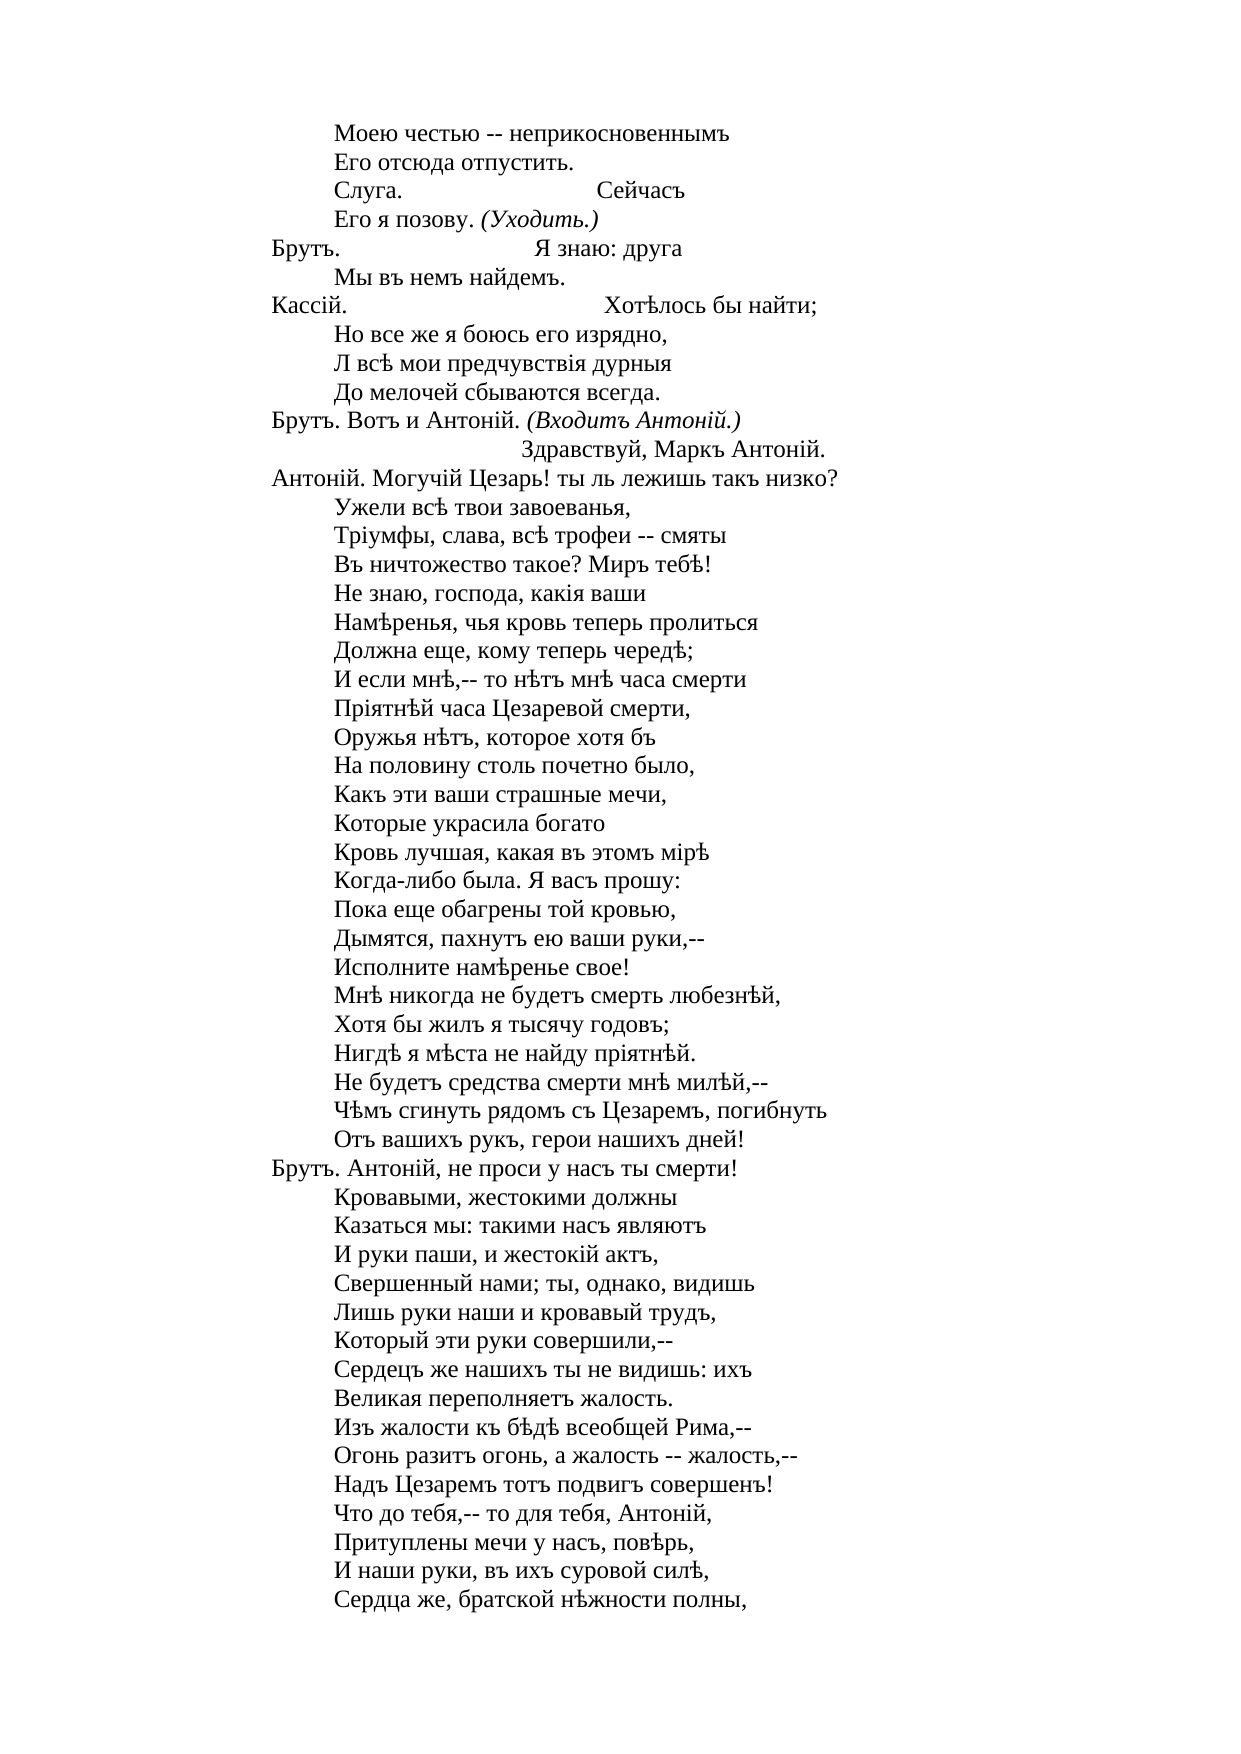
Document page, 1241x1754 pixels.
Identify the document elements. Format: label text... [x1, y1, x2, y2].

text Оружья нѣтъ, которое хотя бъ [252, 722, 1152, 751]
text Сердца же, братской нѣжности полны, [252, 1584, 1152, 1613]
text Мы въ немъ найдемъ. [252, 262, 1152, 291]
text Его отсюда отпустить. [252, 147, 1152, 176]
text Изъ жалости къ бѣдѣ всеобщей Рима,-- [252, 1412, 1152, 1441]
text Слуга. Сейчасъ [252, 176, 1152, 204]
text Дымятся, пахнутъ ею ваши руки,-- [252, 923, 1152, 952]
text На половину столь почетно было, [252, 751, 1152, 779]
text Л всѣ мои предчувствія дурныя [252, 348, 1152, 377]
text Мнѣ никогда не будетъ смерть любезнѣй, [252, 981, 1152, 1009]
text Отъ вашихъ рукъ, герои нашихъ дней! [252, 1124, 1152, 1153]
text Нигдѣ я мѣста не найду пріятнѣй. [252, 1038, 1152, 1067]
text До мелочей сбываются всегда. [252, 377, 1152, 406]
text Который эти руки совершили,-- [252, 1326, 1152, 1354]
text Кровавыми, жестокими должны [252, 1182, 1152, 1211]
text Чѣмъ сгинуть рядомъ съ Цезаремъ, погибнуть [252, 1096, 1152, 1124]
text Пока еще обагрены той кровью, [252, 894, 1152, 923]
text Должна еще, кому теперь чередѣ; [252, 636, 1152, 664]
text Брутъ. Антоній, не проси у насъ ты смерти! [252, 1153, 1152, 1182]
text Брутъ. Вотъ и Антоній. (Входитъ Антоній.) [252, 406, 1152, 434]
text Ужели всѣ твои завоеванья, [252, 492, 1152, 521]
text Сердецъ же нашихъ ты не видишь: ихъ [252, 1354, 1152, 1383]
text Тріумфы, слава, всѣ трофеи -- смяты [252, 521, 1152, 549]
text Здравствуй, Маркъ Антоній. [252, 434, 1152, 463]
text Исполните намѣренье свое! [252, 952, 1152, 981]
text Свершенный нами; ты, однако, видишь [252, 1268, 1152, 1297]
text Кассій. Хотѣлось бы найти; [252, 291, 1152, 319]
text Что до тебя,-- то для тебя, Антоній, [252, 1498, 1152, 1527]
text Моею честью -- неприкосновеннымъ [252, 118, 1152, 147]
text Не будетъ средства смерти мнѣ милѣй,-- [252, 1067, 1152, 1096]
text И наши руки, въ ихъ суровой силѣ, [252, 1556, 1152, 1584]
text Но все же я боюсь его изрядно, [252, 319, 1152, 348]
text Не знаю, господа, какія ваши [252, 578, 1152, 607]
text Антоній. Могучій Цезарь! ты ль лежишь такъ низко? [252, 463, 1152, 492]
text Пріятнѣй часа Цезаревой смерти, [252, 693, 1152, 722]
text Кровь лучшая, какая въ этомъ мірѣ [252, 837, 1152, 866]
text Хотя бы жилъ я тысячу годовъ; [252, 1009, 1152, 1038]
text И руки паши, и жестокій актъ, [252, 1239, 1152, 1268]
text Когда-либо была. Я васъ прошу: [252, 866, 1152, 894]
text И если мнѣ,-- то нѣтъ мнѣ часа смерти [252, 664, 1152, 693]
text Огонь разитъ огонь, а жалость -- жалость,-- [252, 1441, 1152, 1469]
text Великая переполняетъ жалость. [252, 1383, 1152, 1412]
text Брутъ. Я знаю: друга [252, 233, 1152, 262]
text Лишь руки наши и кровавый трудъ, [252, 1297, 1152, 1326]
text Его я позову. (Уходить.) [252, 204, 1152, 233]
text Надъ Цезаремъ тотъ подвигъ совершенъ! [252, 1469, 1152, 1498]
text Притуплены мечи у насъ, повѣрь, [252, 1527, 1152, 1556]
text Намѣренья, чья кровь теперь пролиться [252, 607, 1152, 636]
text Которые украсила богато [252, 808, 1152, 837]
text Какъ эти ваши страшные мечи, [252, 779, 1152, 808]
text Казаться мы: такими насъ являютъ [252, 1211, 1152, 1239]
text Въ ничтожество такое? Миръ тебѣ! [252, 549, 1152, 578]
